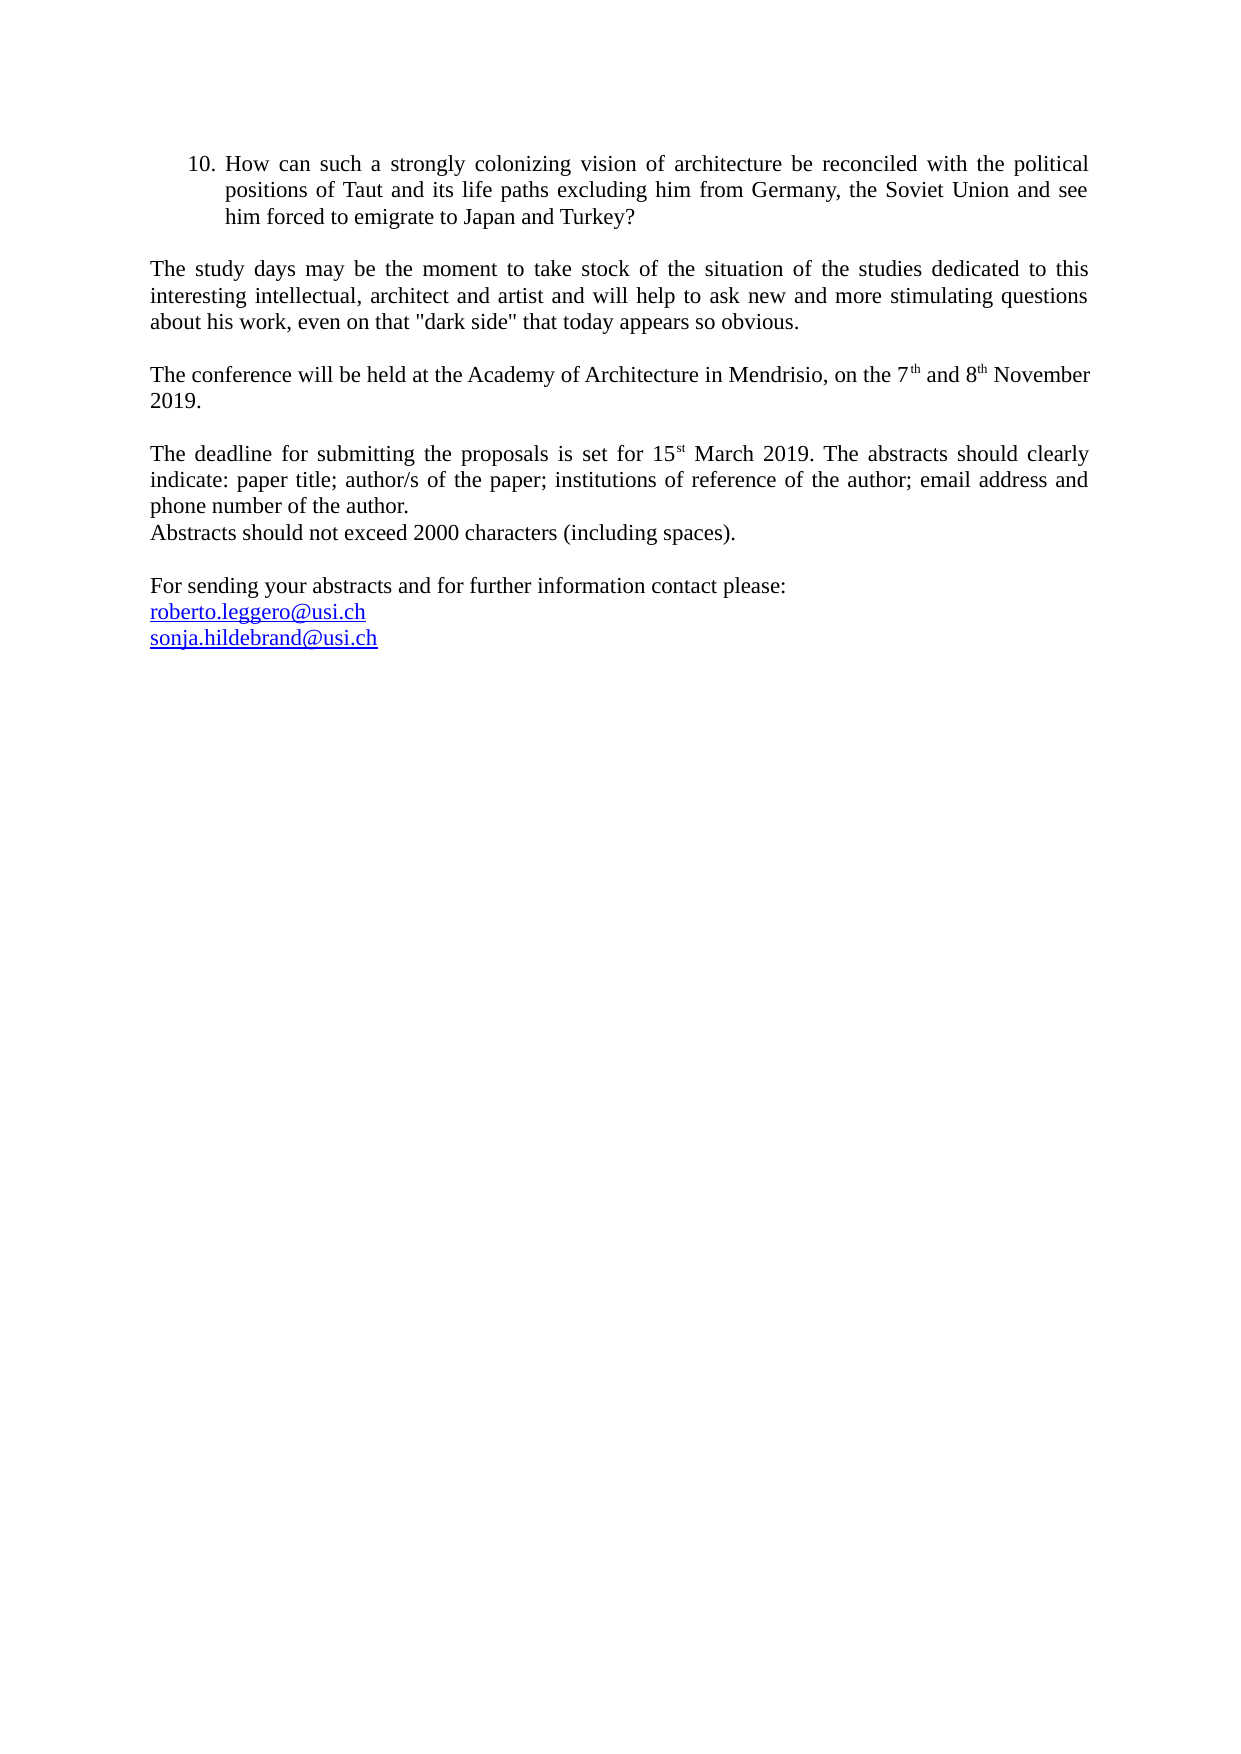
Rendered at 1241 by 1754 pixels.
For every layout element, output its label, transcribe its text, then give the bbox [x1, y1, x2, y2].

text sonja.hildebrand@usi.ch [150, 624, 1090, 651]
text The deadline for submitting the proposals is set for 15st March 2019. The abstracts should clearly indicate: paper title; author/s of the paper; institutions of reference of the author; email address and phone number of the author. [150, 440, 1090, 519]
list How can such a strongly colonizing vision of architecture be reconciled with the political positions of Taut and its life paths excluding him from Germany, the Soviet Union and see him forced to emigrate to Japan and Turkey? [187, 150, 1090, 229]
text roberto.leggero@usi.ch [150, 598, 1090, 624]
text Abstracts should not exceed 2000 characters (including spaces). [150, 519, 1090, 545]
text The study days may be the moment to take stock of the situation of the studies dedicated to this interesting intellectual, architect and artist and will help to ask new and more stimulating questions about his work, even on that "dark side" that today appears so obvious. [150, 255, 1090, 334]
text The conference will be held at the Academy of Architecture in Mendrisio, on the 7th and 8th November 2019. [150, 361, 1090, 413]
text For sending your abstracts and for further information contact please: [150, 572, 1090, 598]
